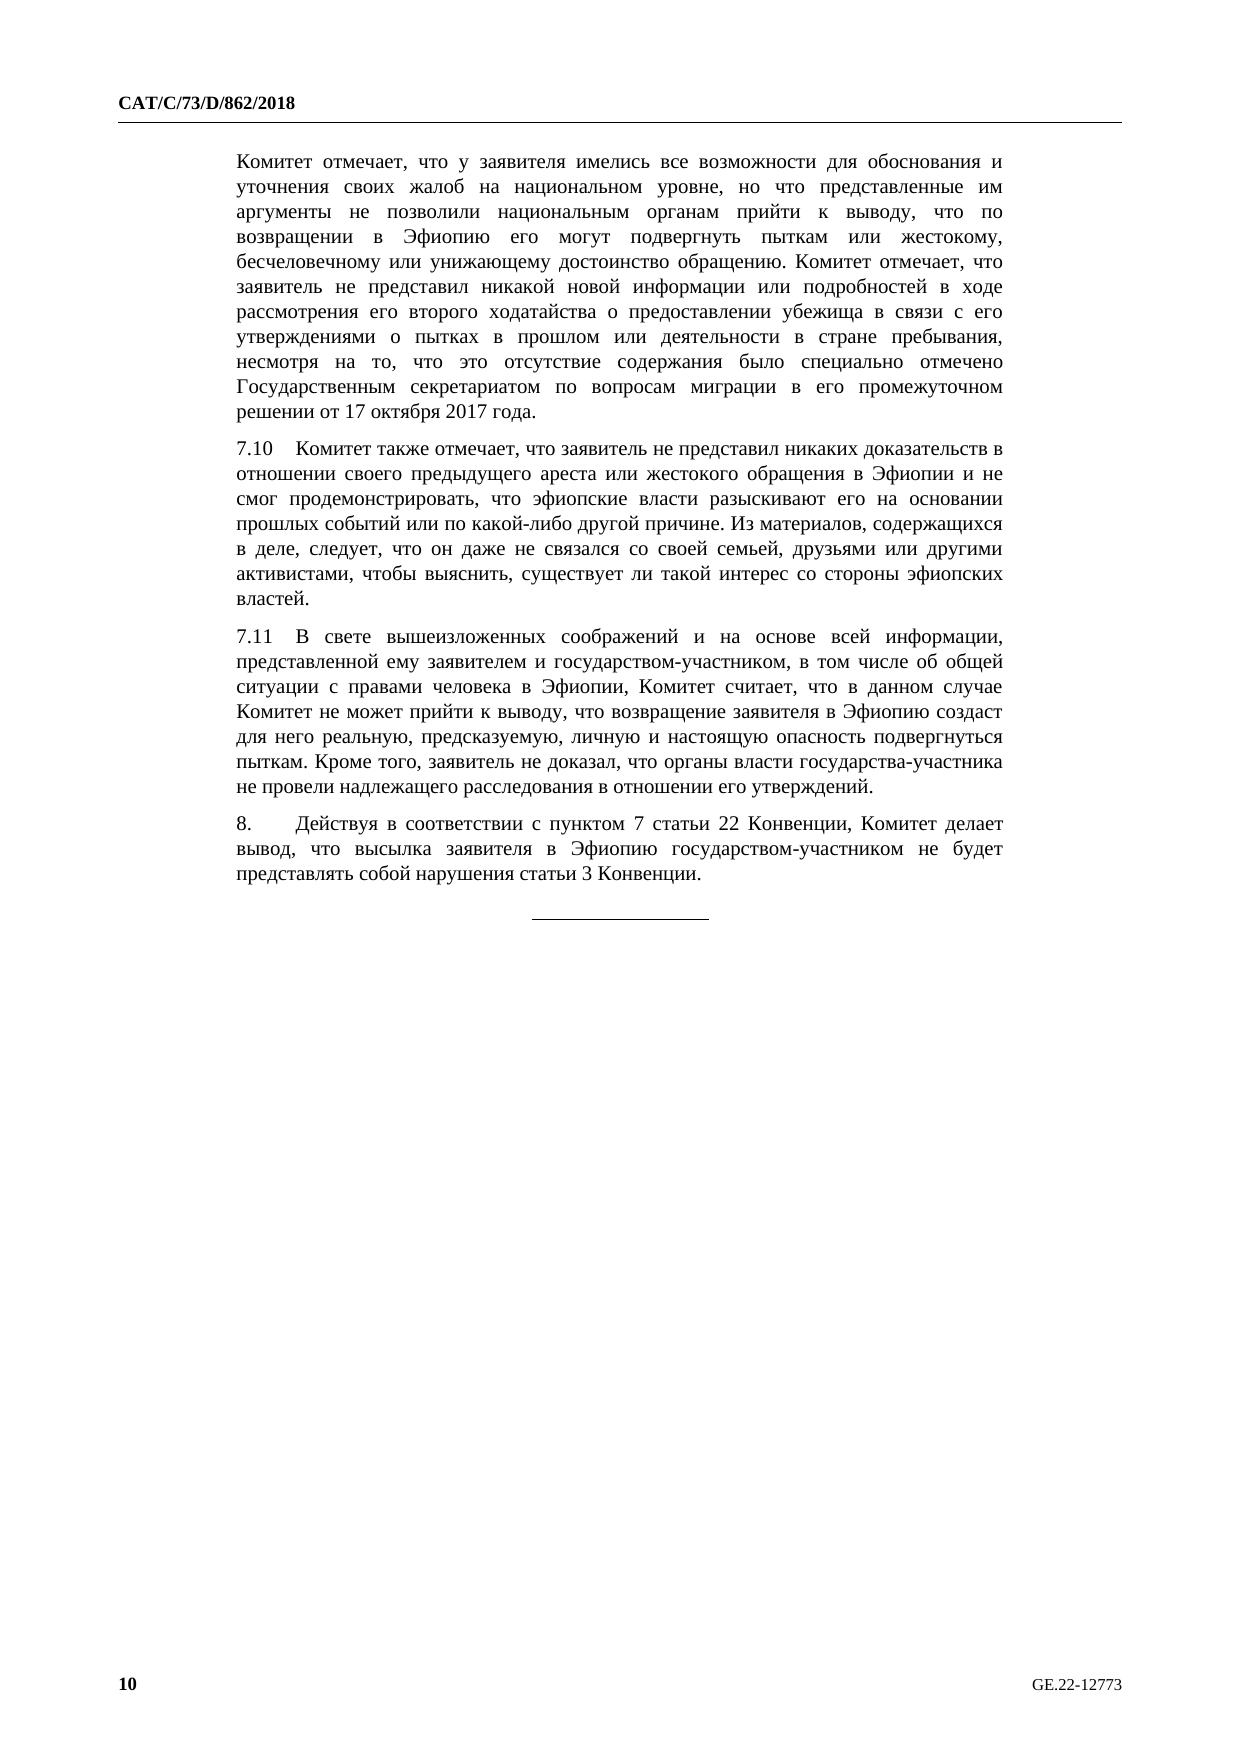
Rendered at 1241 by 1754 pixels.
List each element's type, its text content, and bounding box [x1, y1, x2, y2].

text 7.10 Комитет также отмечает, что заявитель не представил никаких доказательств в отношении своего предыдущего ареста или жестокого обращения в Эфиопии и не смог продемонстрировать, что эфиопские власти разыскивают его на основании прошлых событий или по какой-либо другой причине. Из материалов, содержащихся в деле, следует, что он даже не связался со своей семьей, друзьями или другими активистами, чтобы выяснить, существует ли такой интерес со стороны эфиопских властей. [236, 435, 1004, 610]
text 8. Действуя в соответствии с пунктом 7 статьи 22 Конвенции, Комитет делает вывод, что высылка заявителя в Эфиопию государством-участником не будет представлять собой нарушения статьи 3 Конвенции. [236, 810, 1004, 885]
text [236, 148, 1004, 423]
text 7.11 В свете вышеизложенных соображений и на основе всей информации, представленной ему заявителем и государством-участником, в том числе об общей ситуации с правами человека в Эфиопии, Комитет считает, что в данном случае Комитет не может прийти к выводу, что возвращение заявителя в Эфиопию создаст для него реальную, предсказуемую, личную и настоящую опасность подвергнуться пыткам. Кроме того, заявитель не доказал, что органы власти государства-участника не провели надлежащего расследования в отношении его утверждений. [236, 623, 1004, 798]
